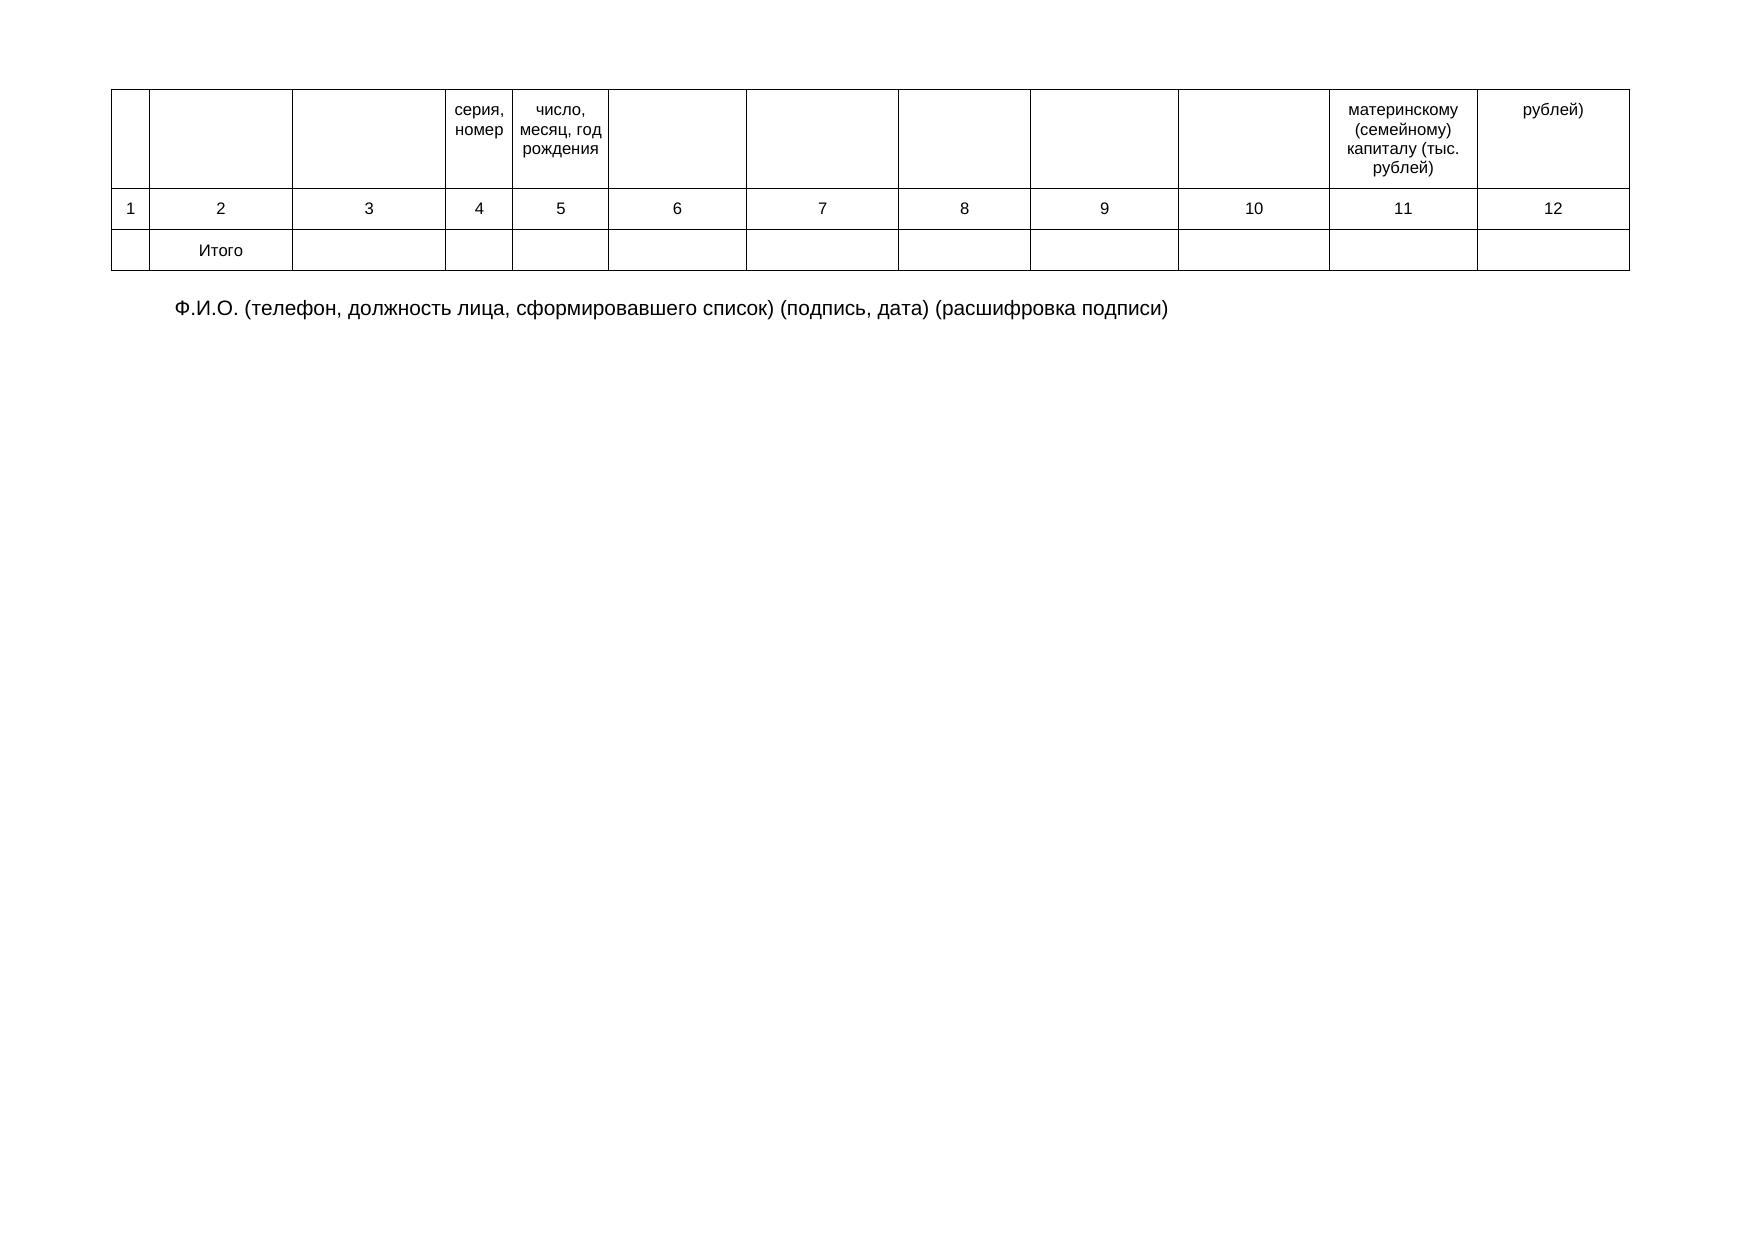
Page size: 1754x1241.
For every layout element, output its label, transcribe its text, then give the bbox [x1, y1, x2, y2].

table_cell серия, номер [446, 90, 512, 187]
table_cell 8 [899, 189, 1030, 229]
table_cell [293, 230, 445, 270]
table_cell 3 [293, 189, 445, 229]
table_cell 2 [150, 189, 292, 229]
text Ф.И.О. (телефон, должность лица, сформировавшего список) (подпись, дата) (расшифровка подписи) [118, 295, 1636, 319]
table_cell число, месяц, год рождения [513, 90, 608, 187]
table_cell 1 [112, 189, 149, 229]
table_cell Итого [150, 230, 292, 270]
table_cell [513, 230, 608, 270]
table_cell 12 [1478, 189, 1629, 229]
table_cell [1179, 230, 1329, 270]
table_cell [747, 230, 898, 270]
table_cell [1478, 230, 1629, 270]
table_cell [1031, 230, 1178, 270]
table_cell 7 [747, 189, 898, 229]
table_cell 5 [513, 189, 608, 229]
table_cell [609, 230, 746, 270]
table_cell 9 [1031, 189, 1178, 229]
table_cell 10 [1179, 189, 1329, 229]
table_cell 4 [446, 189, 512, 229]
table_cell [112, 230, 149, 270]
table_cell [1330, 230, 1477, 270]
table_cell 6 [609, 189, 746, 229]
table_cell [446, 230, 512, 270]
table_cell [899, 230, 1030, 270]
table_cell 11 [1330, 189, 1477, 229]
